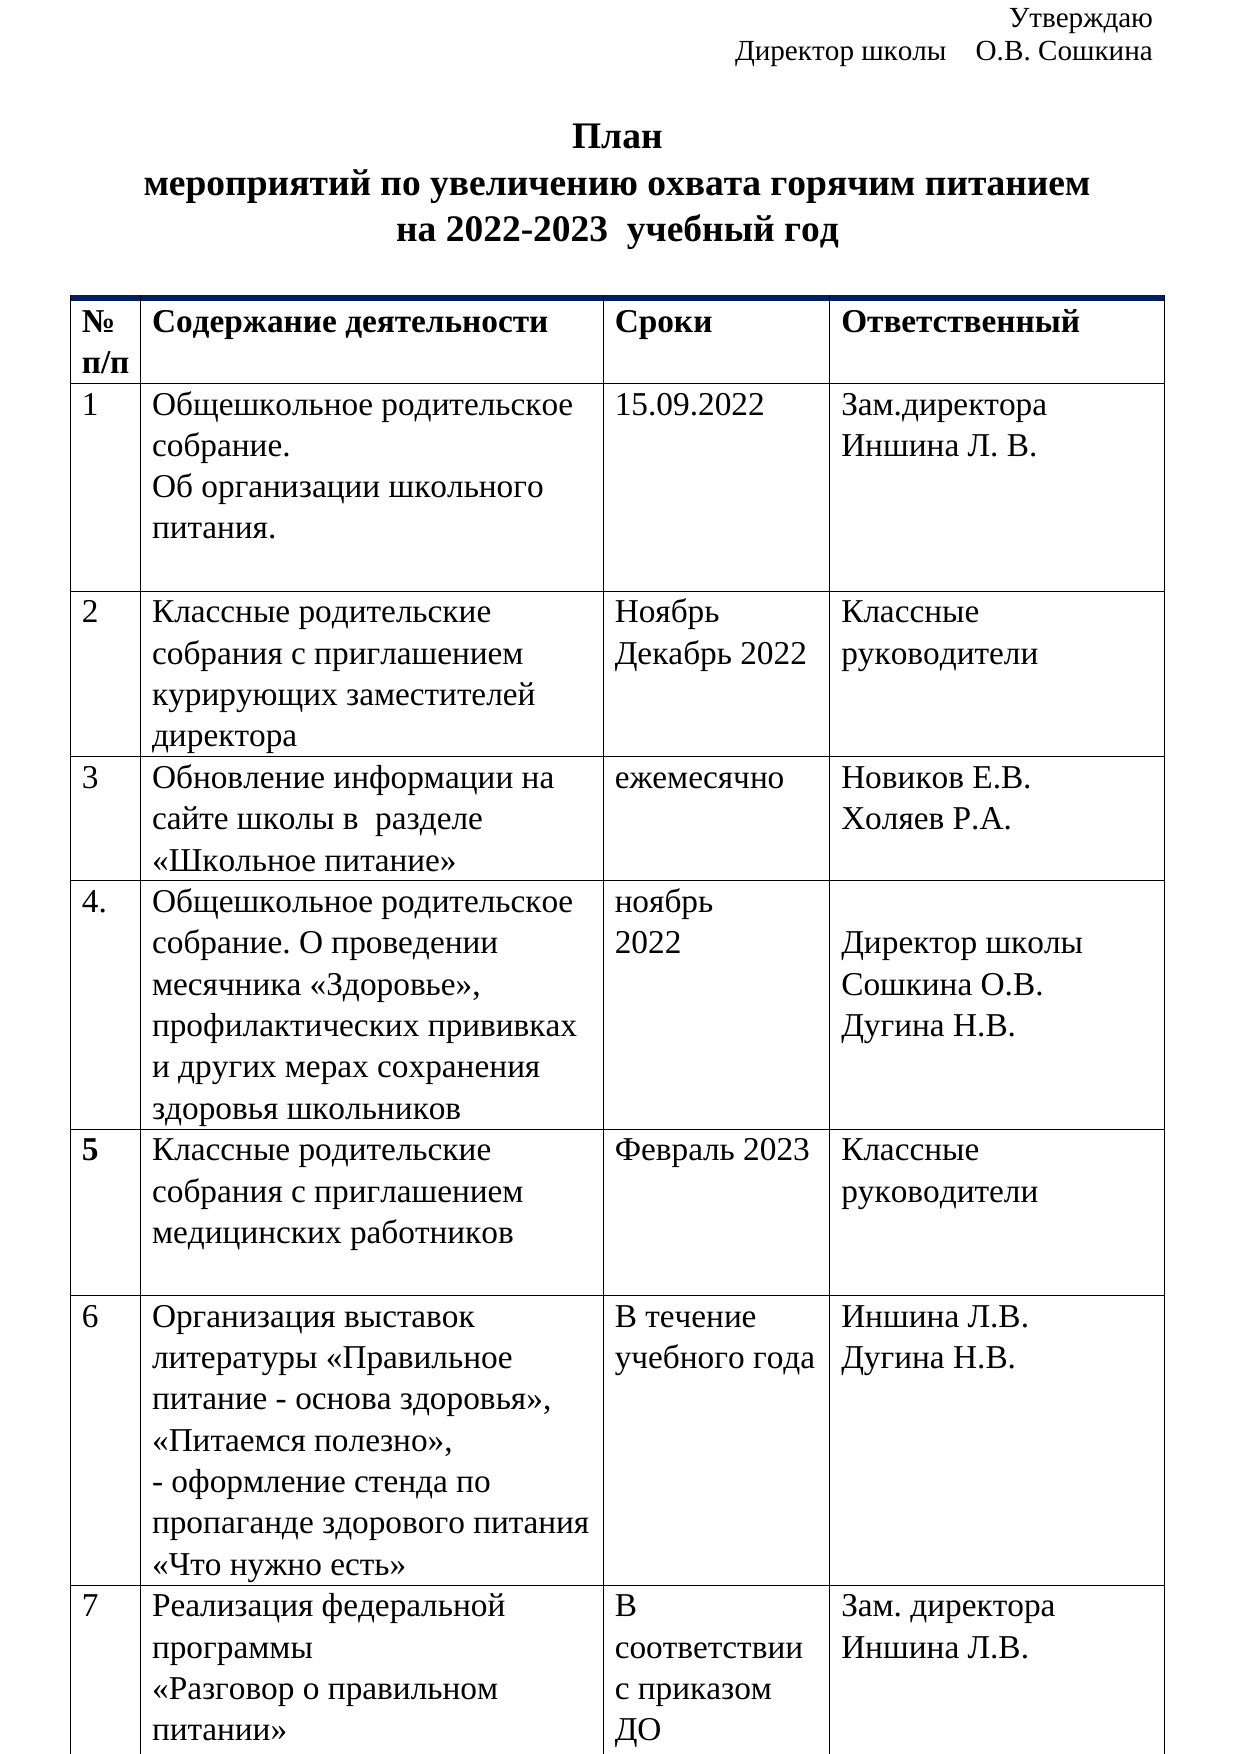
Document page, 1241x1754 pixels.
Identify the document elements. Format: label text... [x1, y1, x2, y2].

table_cell Содержание деятельности [141, 301, 603, 383]
table_cell 1 [71, 384, 140, 591]
table_cell 15.09.2022 [604, 384, 829, 591]
table_cell Ответственный [830, 301, 1164, 383]
table_cell Февраль 2023 [604, 1130, 829, 1295]
table_cell ноябрь 2022 [604, 881, 829, 1128]
table_cell 5 [71, 1130, 140, 1295]
table_cell Директор школы Сошкина О.В. Дугина Н.В. [830, 881, 1164, 1128]
table_cell Сроки [604, 301, 829, 383]
table_cell 7 [71, 1586, 140, 1754]
table_cell Классные руководители [830, 1130, 1164, 1295]
table_cell Организация выставок литературы «Правильное питание - основа здоровья», «Питаемся полезно», - оформление стенда по пропаганде здорового питания «Что нужно есть» [141, 1296, 603, 1584]
table_cell № п/п [71, 301, 140, 383]
table_cell Реализация федеральной программы «Разговор о правильном питании» (1-4 классы) Конкурс на лучший сценарий по программе «Разговор о правильном питании». [141, 1586, 603, 1754]
table_cell ежемесячно [604, 757, 829, 880]
table_cell Обновление информации на сайте школы в разделе «Школьное питание» [141, 757, 603, 880]
table_cell Зам. директора Иншина Л.В. [830, 1586, 1164, 1754]
table_cell Классные руководители [830, 592, 1164, 756]
table_cell 3 [71, 757, 140, 880]
table_cell 6 [71, 1296, 140, 1584]
table_cell 4. [71, 881, 140, 1128]
table_cell Новиков Е.В. Холяев Р.А. [830, 757, 1164, 880]
table_cell В соответствии с приказом ДО [604, 1586, 829, 1754]
table_cell Общешкольное родительское собрание. О проведении месячника «Здоровье», профилактических прививках и других мерах сохранения здоровья школьников [141, 881, 603, 1128]
table_cell Иншина Л.В. Дугина Н.В. [830, 1296, 1164, 1584]
table_cell 2 [71, 592, 140, 756]
table_cell Классные родительские собрания с приглашением курирующих заместителей директора [141, 592, 603, 756]
table_cell В течение учебного года [604, 1296, 829, 1584]
table_cell Классные родительские собрания с приглашением медицинских работников [141, 1130, 603, 1295]
table_header Утверждаю Директор школы О.В. Сошкина План мероприятий по увеличению охвата горячим питанием на 2022-2023 учебный год [70, 0, 1164, 295]
table_cell Зам.директора Иншина Л. В. [830, 384, 1164, 591]
table_cell Ноябрь Декабрь 2022 [604, 592, 829, 756]
table_cell Общешкольное родительское собрание. Об организации школьного питания. [141, 384, 603, 591]
